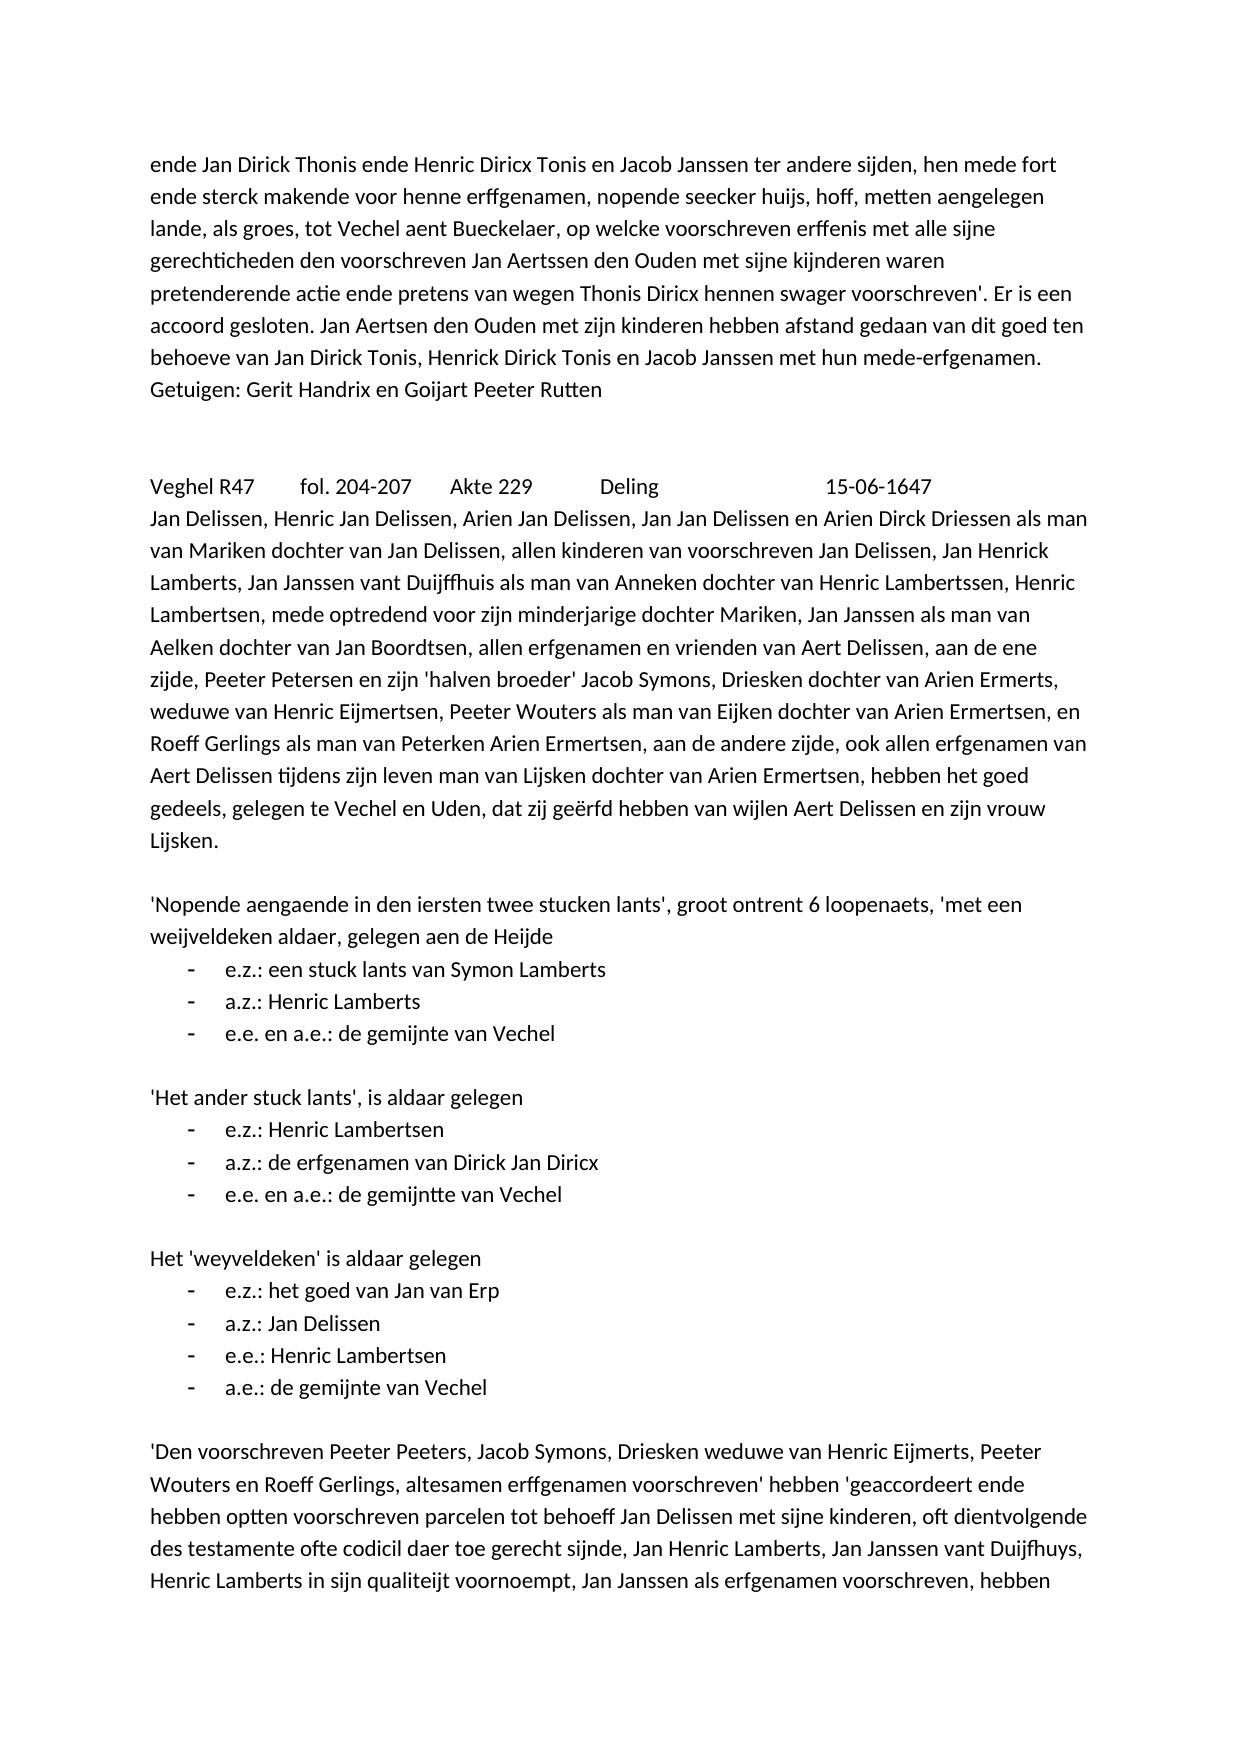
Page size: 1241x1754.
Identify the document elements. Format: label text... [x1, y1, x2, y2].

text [150, 150, 1090, 371]
text Veghel R47 fol. 204-207 Akte 229 Deling 15-06-1647 [150, 472, 1090, 500]
list e.e.: Henric Lambertsen [187, 1341, 1090, 1369]
text 'Nopende aengaende in den iersten twee stucken lants', groot ontrent 6 loopenaets, 'met een weijveldeken aldaer, gelegen aen de Heijde [150, 890, 1090, 951]
list a.z.: de erfgenamen van Dirick Jan Diricx [187, 1148, 1090, 1176]
list e.z.: het goed van Jan van Erp [187, 1277, 1090, 1304]
list a.z.: Henric Lamberts [187, 987, 1090, 1015]
list a.z.: Jan Delissen [187, 1309, 1090, 1337]
list e.e. en a.e.: de gemijntte van Vechel [187, 1180, 1090, 1208]
text Het 'weyveldeken' is aldaar gelegen [150, 1244, 1090, 1272]
text Getuigen: Gerit Handrix en Goijart Peeter Rutten [150, 375, 1090, 403]
text Jan Delissen, Henric Jan Delissen, Arien Jan Delissen, Jan Jan Delissen en Arien Dirck Driessen als man van Mariken dochter van Jan Delissen, allen kinderen van voorschreven Jan Delissen, Jan Henrick Lamberts, Jan Janssen vant Duijffhuis als man van Anneken dochter van Henric Lambertssen, Henric Lambertsen, mede optredend voor zijn minderjarige dochter Mariken, Jan Janssen als man van Aelken dochter van Jan Boordtsen, allen erfgenamen en vrienden van Aert Delissen, aan de ene zijde, Peeter Petersen en zijn 'halven broeder' Jacob Symons, Driesken dochter van Arien Ermerts, weduwe van Henric Eijmertsen, Peeter Wouters als man van Eijken dochter van Arien Ermertsen, en Roeff Gerlings als man van Peterken Arien Ermertsen, aan de andere zijde, ook allen erfgenamen van Aert Delissen tijdens zijn leven man van Lijsken dochter van Arien Ermertsen, hebben het goed gedeels, gelegen te Vechel en Uden, dat zij geërfd hebben van wijlen Aert Delissen en zijn vrouw Lijsken. [150, 504, 1090, 854]
list a.e.: de gemijnte van Vechel [187, 1373, 1090, 1401]
text 'Het ander stuck lants', is aldaar gelegen [150, 1083, 1090, 1111]
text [150, 1437, 1090, 1594]
list e.z.: Henric Lambertsen [187, 1116, 1090, 1144]
list e.z.: een stuck lants van Symon Lamberts [187, 955, 1090, 983]
list e.e. en a.e.: de gemijnte van Vechel [187, 1019, 1090, 1047]
